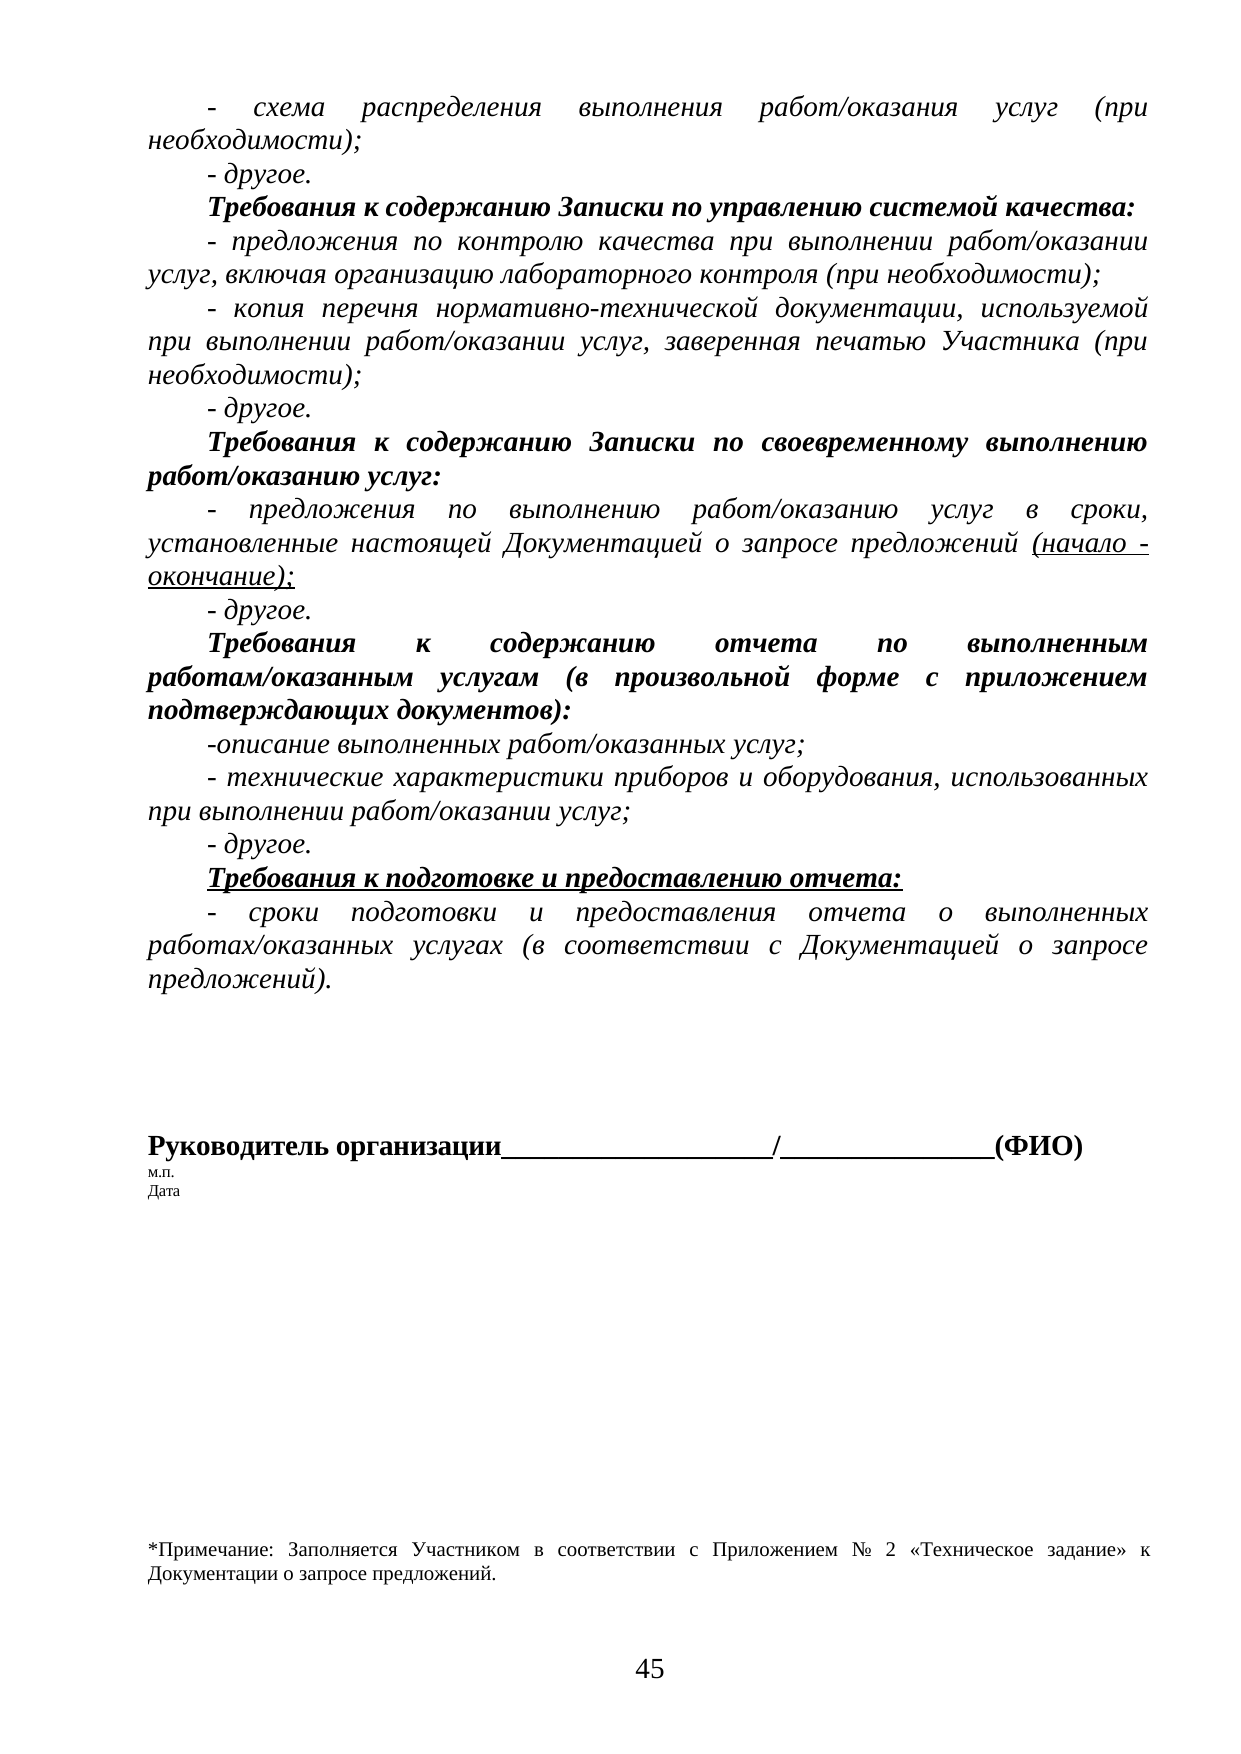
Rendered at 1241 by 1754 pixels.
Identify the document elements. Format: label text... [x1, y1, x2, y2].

text Руководитель организации___________________/_______________(ФИО) [148, 1128, 1151, 1162]
text м.п. [148, 1162, 1152, 1181]
text - копия перечня нормативно-технической документации, используемой при выполнении работ/оказании услуг, заверенная печатью Участника (при необходимости); [148, 290, 1151, 391]
text Дата [148, 1181, 1152, 1200]
text -описание выполненных работ/оказанных услуг; [148, 726, 1151, 759]
text - технические характеристики приборов и оборудования, использованных при выполнении работ/оказании услуг; [148, 759, 1151, 827]
text Требования к содержанию Записки по управлению системой качества: [148, 189, 1151, 223]
text Требования к содержанию Записки по своевременному выполнению работ/оказанию услуг: [148, 424, 1151, 491]
text Требования к содержанию отчета по выполненным работам/оказанным услугам (в произвольной форме с приложением подтверждающих документов): [148, 625, 1151, 726]
text *Примечание: Заполняется Участником в соответствии с Приложением № 2 «Техническое задание» к Документации о запросе предложений. [148, 1537, 1152, 1585]
text - другое. [148, 592, 1151, 625]
text - другое. [148, 156, 1151, 189]
text - схема распределения выполнения работ/оказания услуг (при необходимости); [148, 89, 1151, 156]
text - сроки подготовки и предоставления отчета о выполненных работах/оказанных услугах (в соответствии с Документацией о запросе предложений). [148, 894, 1151, 994]
text - предложения по контролю качества при выполнении работ/оказании услуг, включая организацию лабораторного контроля (при необходимости); [148, 223, 1151, 290]
text Требования к подготовке и предоставлению отчета: [148, 860, 1151, 894]
text - другое. [148, 391, 1151, 424]
text - предложения по выполнению работ/оказанию услуг в сроки, установленные настоящей Документацией о запросе предложений (начало -окончание); [148, 491, 1151, 592]
text - другое. [148, 827, 1151, 860]
